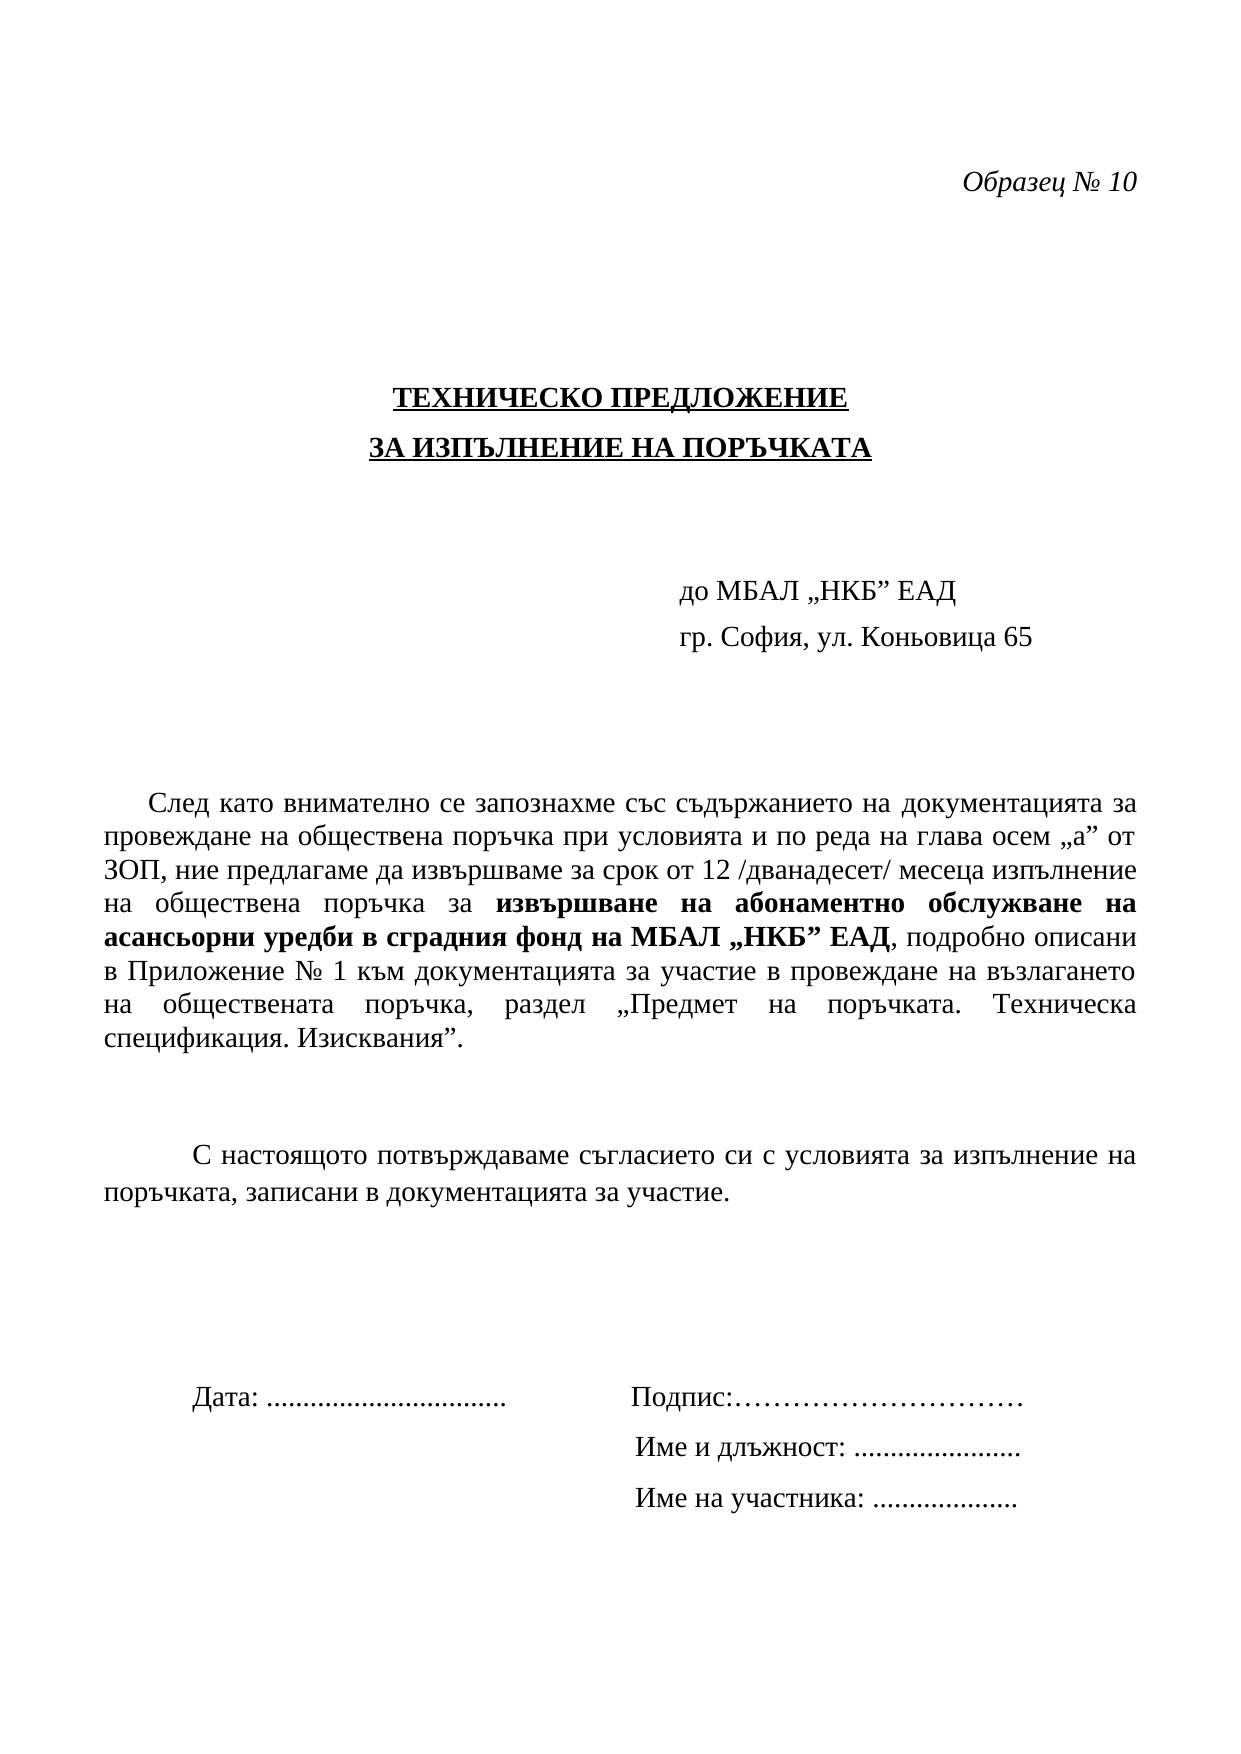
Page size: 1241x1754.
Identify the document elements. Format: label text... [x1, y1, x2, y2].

text Име и длъжност: ....................... [103, 1429, 1137, 1463]
text С настоящото потвърждаваме съгласието си с условията за изпълнение на поръчката, записани в документацията за участие. [103, 1133, 1137, 1208]
text Образец № 10 [103, 164, 1137, 198]
text ЗА ИЗПЪЛНЕНИЕ НА ПОРЪЧКАТА [103, 430, 1137, 464]
text След като внимателно се запознахме със съдържанието на документацията за провеждане на обществена поръчка при условията и по реда на глава осем „а” от ЗОП, ние предлагаме да извършваме за срок от 12 /дванадесет/ месеца изпълнение на обществена поръчка за извършване на абонаментно обслужване на асансьорни уредби в сградния фонд на МБАЛ „НКБ” ЕАД, подробно описани в Приложение № 1 към документацията за участие в провеждане на възлагането на обществената поръчка, раздел „Предмет на поръчката. Техническа спецификация. Изисквания”. [103, 785, 1137, 1053]
text гр. София, ул. Коньовица 65 [103, 619, 1137, 652]
text Дата: ................................. Подпис:………………………… [103, 1379, 1137, 1413]
text ТЕХНИЧЕСКО ПРЕДЛОЖЕНИЕ [103, 380, 1137, 414]
text Име на участника: .................... [103, 1480, 1137, 1513]
text до МБАЛ „НКБ” ЕАД [103, 573, 1137, 606]
